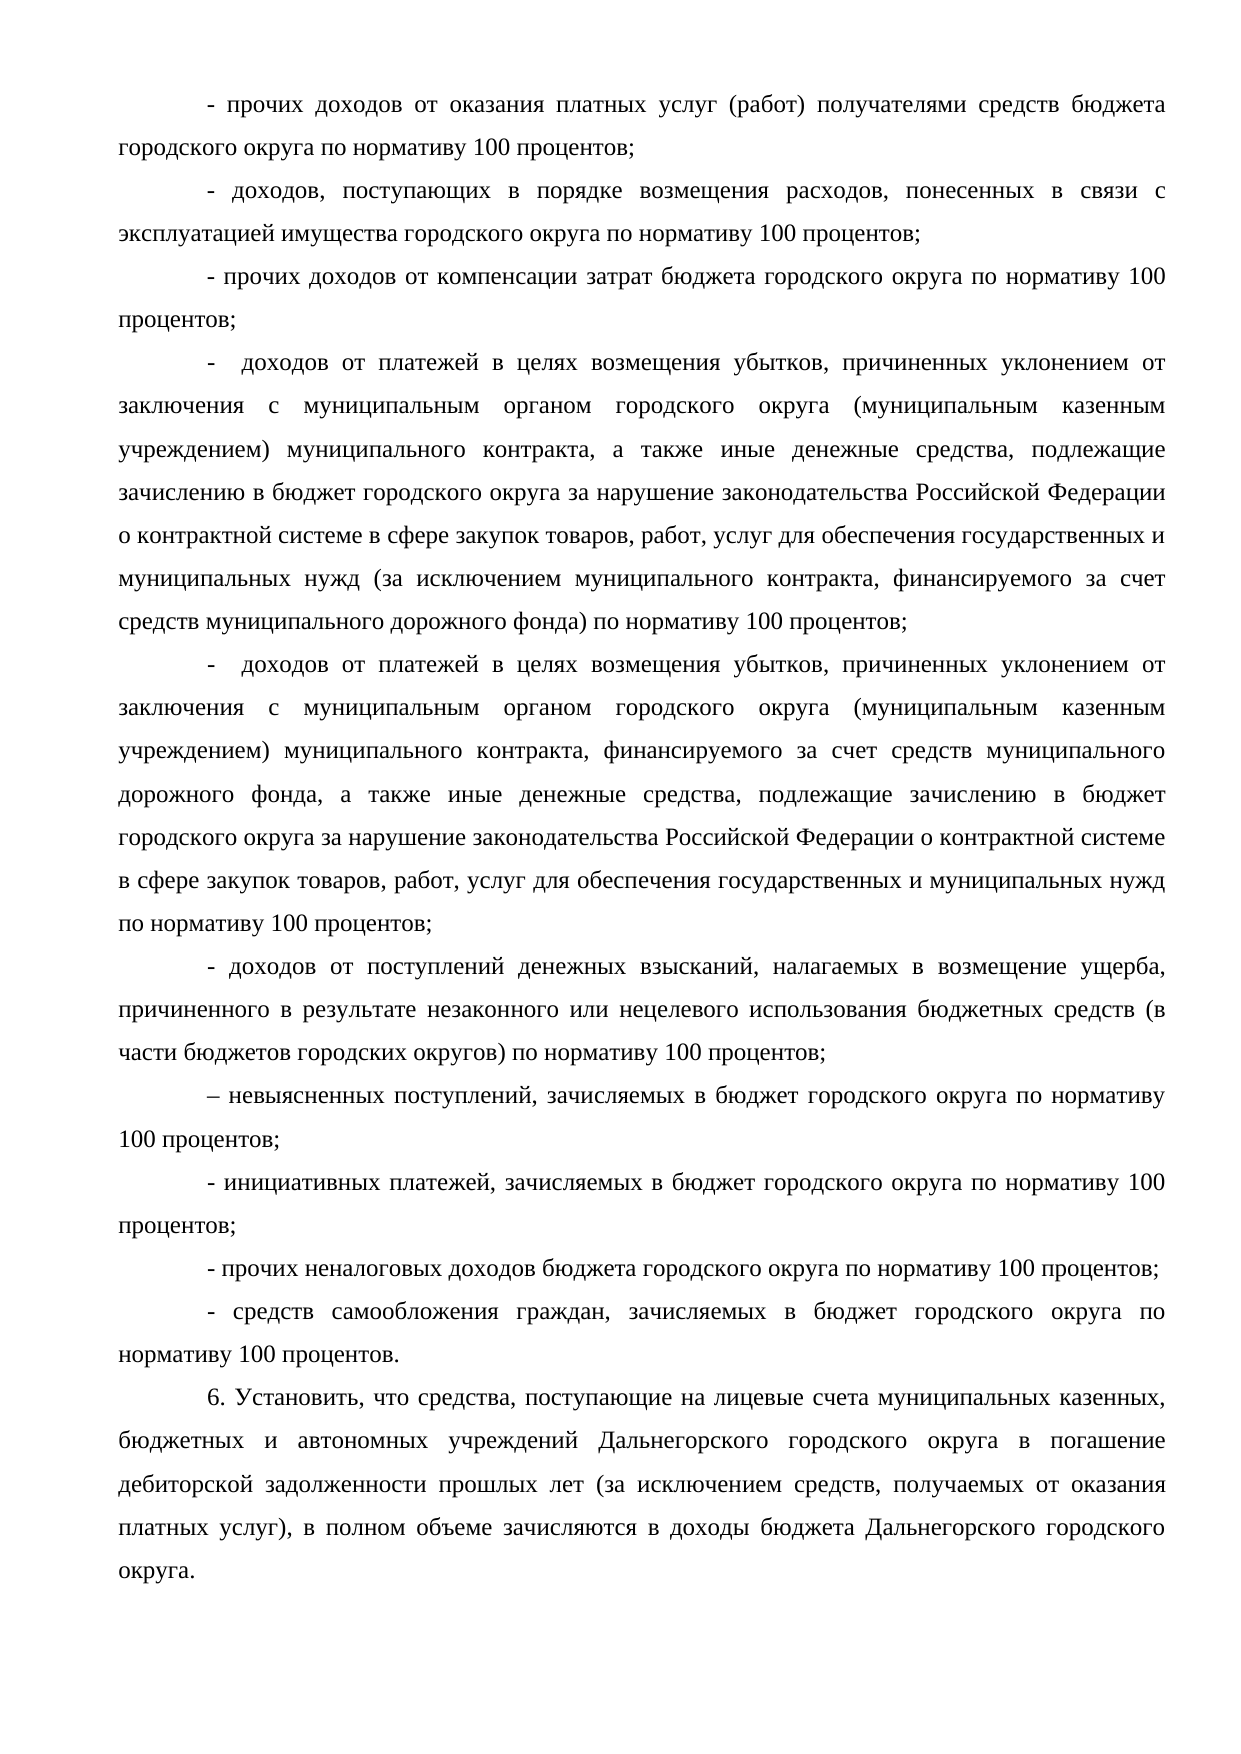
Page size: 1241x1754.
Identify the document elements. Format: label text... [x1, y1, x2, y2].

text 6. Установить, что средства, поступающие на лицевые счета муниципальных казенных, бюджетных и автономных учреждений Дальнегорского городского округа в погашение дебиторской задолженности прошлых лет (за исключением средств, получаемых от оказания платных услуг), в полном объеме зачисляются в доходы бюджета Дальнегорского городского округа. [118, 1382, 1167, 1584]
text - инициативных платежей, зачисляемых в бюджет городского округа по нормативу 100 процентов; [118, 1167, 1167, 1239]
text - прочих неналоговых доходов бюджета городского округа по нормативу 100 процентов; [118, 1253, 1167, 1282]
text - прочих доходов от оказания платных услуг (работ) получателями средств бюджета городского округа по нормативу 100 процентов; [118, 89, 1167, 161]
text – невыясненных поступлений, зачисляемых в бюджет городского округа по нормативу 100 процентов; [118, 1081, 1167, 1152]
text - средств самообложения граждан, зачисляемых в бюджет городского округа по нормативу 100 процентов. [118, 1296, 1167, 1368]
text - прочих доходов от компенсации затрат бюджета городского округа по нормативу 100 процентов; [118, 261, 1167, 333]
text - доходов от платежей в целях возмещения убытков, причиненных уклонением от заключения с муниципальным органом городского округа (муниципальным казенным учреждением) муниципального контракта, а также иные денежные средства, подлежащие зачислению в бюджет городского округа за нарушение законодательства Российской Федерации о контрактной системе в сфере закупок товаров, работ, услуг для обеспечения государственных и муниципальных нужд (за исключением муниципального контракта, финансируемого за счет средств муниципального дорожного фонда) по нормативу 100 процентов; [118, 347, 1167, 635]
text - доходов от поступлений денежных взысканий, налагаемых в возмещение ущерба, причиненного в результате незаконного или нецелевого использования бюджетных средств (в части бюджетов городских округов) по нормативу 100 процентов; [118, 951, 1167, 1066]
text - доходов, поступающих в порядке возмещения расходов, понесенных в связи с эксплуатацией имущества городского округа по нормативу 100 процентов; [118, 175, 1167, 247]
text - доходов от платежей в целях возмещения убытков, причиненных уклонением от заключения с муниципальным органом городского округа (муниципальным казенным учреждением) муниципального контракта, финансируемого за счет средств муниципального дорожного фонда, а также иные денежные средства, подлежащие зачислению в бюджет городского округа за нарушение законодательства Российской Федерации о контрактной системе в сфере закупок товаров, работ, услуг для обеспечения государственных и муниципальных нужд по нормативу 100 процентов; [118, 649, 1167, 937]
